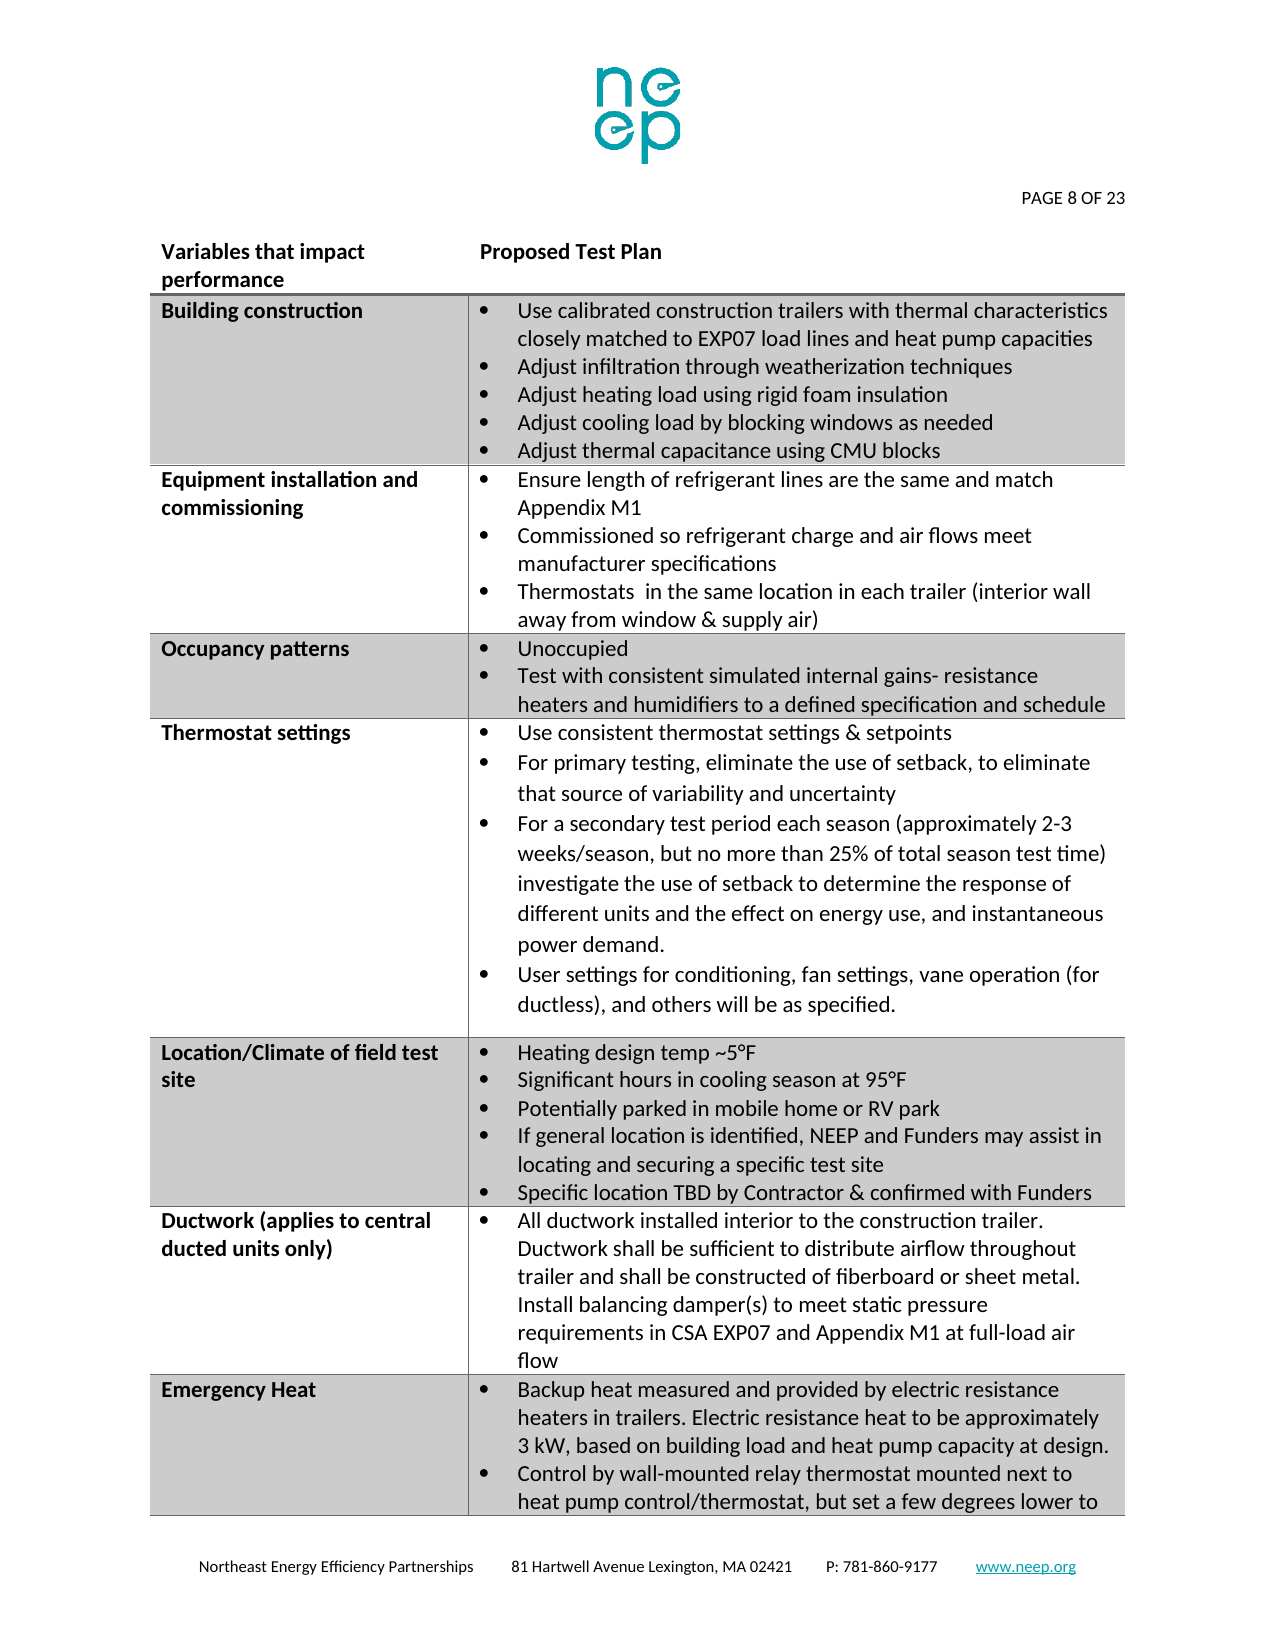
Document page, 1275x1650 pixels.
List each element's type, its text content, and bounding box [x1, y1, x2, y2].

table_cell Equipment installation and commissioning [150, 466, 468, 633]
table_header Variables that impact performance [150, 237, 469, 293]
table_cell Occupancy patterns [150, 634, 468, 718]
picture [595, 67, 681, 164]
table_cell Heating design temp ~5°F Significant hours in cooling season at 95°F Potentially parked in mobile home or RV park If general location is identified, NEEP and Funders may assist in locating and securing a specific test site Specific location TBD by Contractor & confirmed with Funders [469, 1038, 1125, 1206]
table_cell Use calibrated construction trailers with thermal characteristics closely matched to EXP07 load lines and heat pump capacities Adjust infiltration through weatherization techniques Adjust heating load using rigid foam insulation Adjust cooling load by blocking windows as needed Adjust thermal capacitance using CMU blocks [469, 296, 1125, 464]
table_cell Emergency Heat [150, 1375, 468, 1515]
table_cell Thermostat settings [150, 719, 468, 1037]
table_cell Location/Climate of field test site [150, 1038, 468, 1206]
table_cell Ductwork (applies to central ducted units only) [150, 1207, 468, 1374]
table_cell Building construction [150, 296, 468, 464]
table_cell Unoccupied Test with consistent simulated internal gains- resistance heaters and humidifiers to a defined specification and schedule [469, 634, 1125, 718]
table_cell All ductwork installed interior to the construction trailer. Ductwork shall be sufficient to distribute airflow throughout trailer and shall be constructed of fiberboard or sheet metal. Install balancing damper(s) to meet static pressure requirements in CSA EXP07 and Appendix M1 at full-load air flow [469, 1207, 1125, 1374]
table_header Proposed Test Plan [469, 237, 1125, 293]
table_cell Ensure length of refrigerant lines are the same and match Appendix M1 Commissioned so refrigerant charge and air flows meet manufacturer specifications Thermostats in the same location in each trailer (interior wall away from window & supply air) [469, 466, 1125, 633]
table_cell Use consistent thermostat settings & setpoints For primary testing, eliminate the use of setback, to eliminate that source of variability and uncertainty For a secondary test period each season (approximately 2-3 weeks/season, but no more than 25% of total season test time) investigate the use of setback to determine the response of different units and the effect on energy use, and instantaneous power demand. User settings for conditioning, fan settings, vane operation (for ductless), and others will be as specified. [469, 719, 1125, 1037]
